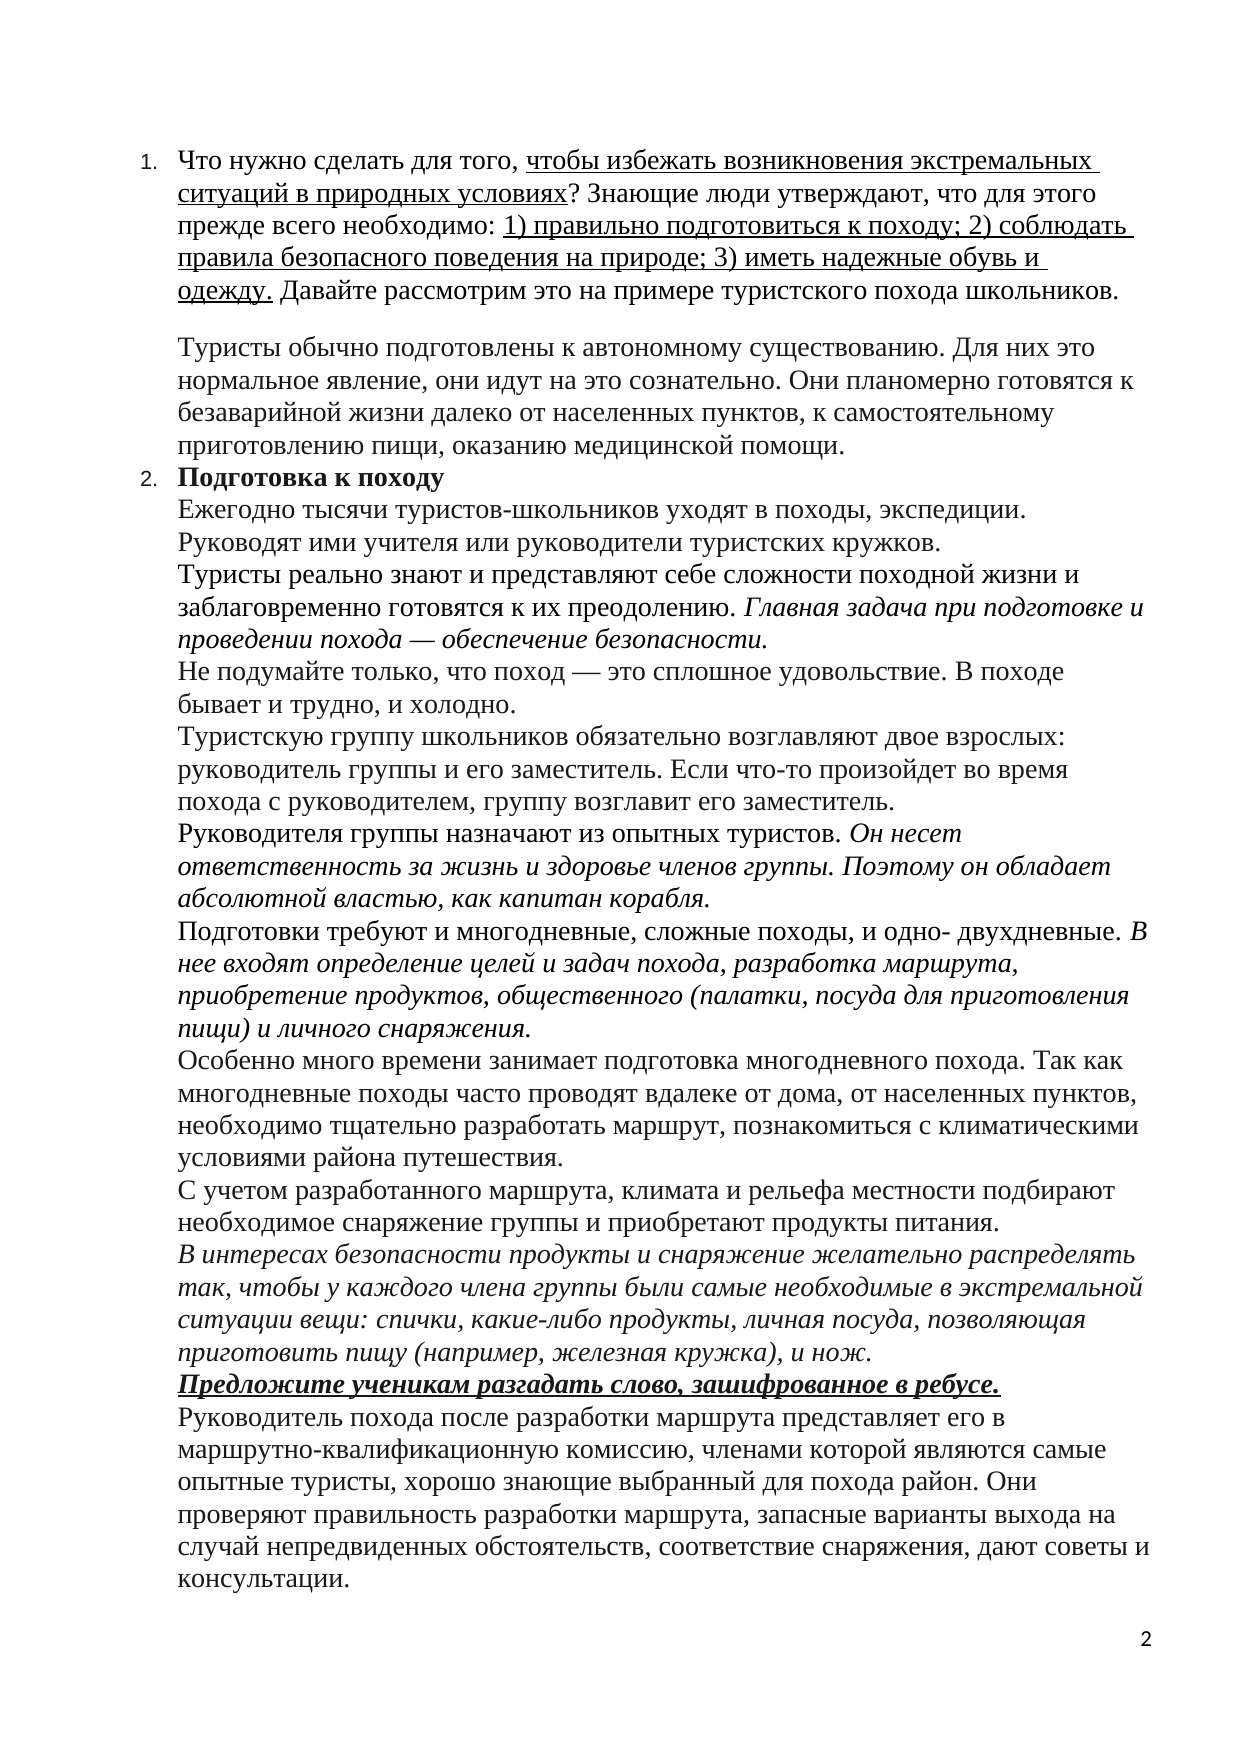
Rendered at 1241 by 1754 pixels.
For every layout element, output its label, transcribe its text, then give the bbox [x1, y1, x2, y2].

text Туристы обычно подготовлены к автономному существованию. Для них это нормальное явление, они идут на это сознательно. Они планомерно готовятся к безаварийной жизни далеко от населенных пунктов, к самостоятельному приготовлению пищи, оказанию медицинской помощи. [177, 331, 1152, 460]
list Подготовка к походу [140, 460, 1152, 492]
text Туристскую группу школьников обязательно возглавляют двое взрослых: руководитель группы и его заместитель. Если что-то произойдет во время похода с руководителем, группу возглавит его заместитель. [177, 719, 1152, 816]
text Руководителя группы назначают из опытных туристов. Он несет ответственность за жизнь и здоровье членов группы. Поэтому он обладает абсолютной властью, как капитан корабля. [177, 816, 1152, 914]
list Что нужно сделать для того, чтобы избежать возникновения экстремальных ситуаций в природных условиях? Знающие люди утверждают, что для этого прежде всего необходимо: 1) правильно подготовиться к походу; 2) соблюдать правила безопасного поведения на природе; 3) иметь надежные обувь и одежду. Давайте рассмотрим это на примере туристского похода школьников. [140, 143, 1152, 305]
text Ежегодно тысячи туристов-школьников уходят в походы, экспедиции. Руководят ими учителя или руководители туристских кружков. [177, 492, 1152, 557]
text В интересах безопасности продукты и снаряжение желательно распределять так, чтобы у каждого члена группы были самые необходимые в экстремальной ситуации вещи: спички, какие-либо продукты, личная посуда, позволяющая приготовить пищу (например, железная кружка), и нож. [177, 1238, 1152, 1367]
text Особенно много времени занимает подготовка многодневного похода. Так как многодневные походы часто проводят вдалеке от дома, от населенных пунктов, необходимо тщательно разработать маршрут, познакомиться с климатическими условиями района путешествия. [177, 1043, 1152, 1173]
text Не подумайте только, что поход — это сплошное удовольствие. В походе бывает и трудно, и холодно. [177, 654, 1152, 719]
text Туристы реально знают и представляют себе сложности походной жизни и заблаговременно готовятся к их преодолению. Главная задача при подготовке и проведении похода — обеспечение безопасности. [177, 557, 1152, 654]
text Руководитель похода после разработки маршрута представляет его в маршрутно-квалификационную комиссию, членами которой являются самые опытные туристы, хорошо знающие выбранный для похода район. Они проверяют правильность разработки маршрута, запасные варианты выхода на случай непредвиденных обстоятельств, соответствие снаряжения, дают советы и консультации. [177, 1399, 1152, 1594]
text С учетом разработанного маршрута, климата и рельефа местности подбирают необходимое снаряжение группы и приобретают продукты питания. [177, 1173, 1152, 1238]
text Подготовки требуют и многодневные, сложные походы, и одно- двухдневные. В нее входят определение целей и задач похода, разработка маршрута, приобретение продуктов, общественного (палатки, посуда для приготовления пищи) и личного снаряжения. [177, 914, 1152, 1043]
text Предложите ученикам разгадать слово, зашифрованное в ребусе. [177, 1367, 1152, 1399]
